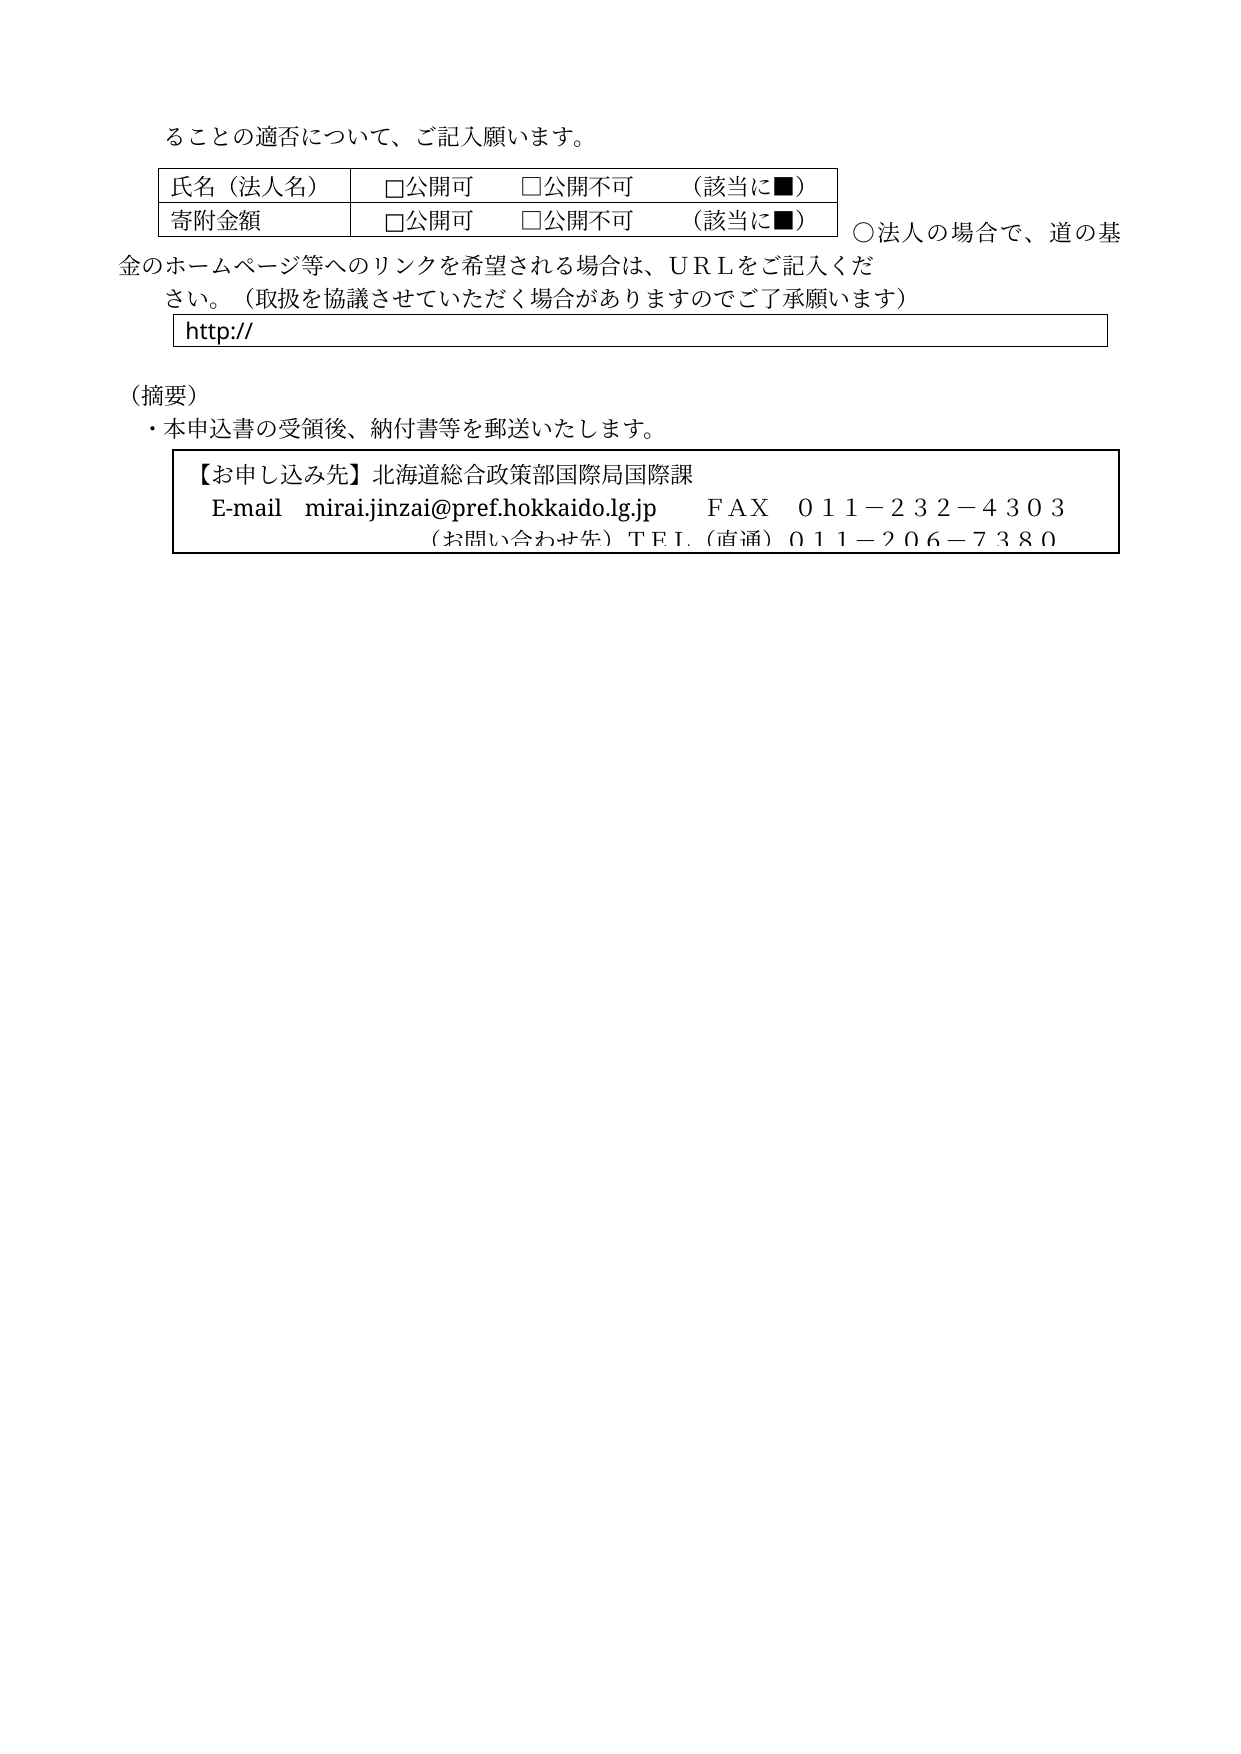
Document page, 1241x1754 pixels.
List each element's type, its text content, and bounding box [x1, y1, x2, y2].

table_header 氏名（法人名） [159, 169, 350, 202]
text （摘要） [118, 378, 1122, 411]
text ・本申込書の受領後、納付書等を郵送いたします。 [141, 411, 1122, 444]
table_cell □公開可 □公開不可 （該当に■） [351, 203, 837, 236]
text ることの適否について、ご記入願います。 [118, 119, 1122, 152]
text さい。（取扱を協議させていただく場合がありますのでご了承願います） [118, 281, 1122, 314]
table_header http:// [174, 315, 1107, 346]
text ○法人の場合で、道の基金のホームページ等へのリンクを希望される場合は、ＵＲＬをご記入くだ [118, 215, 1122, 281]
table_cell 寄附金額 [159, 203, 350, 236]
table_header □公開可 □公開不可 （該当に■） [351, 169, 837, 202]
